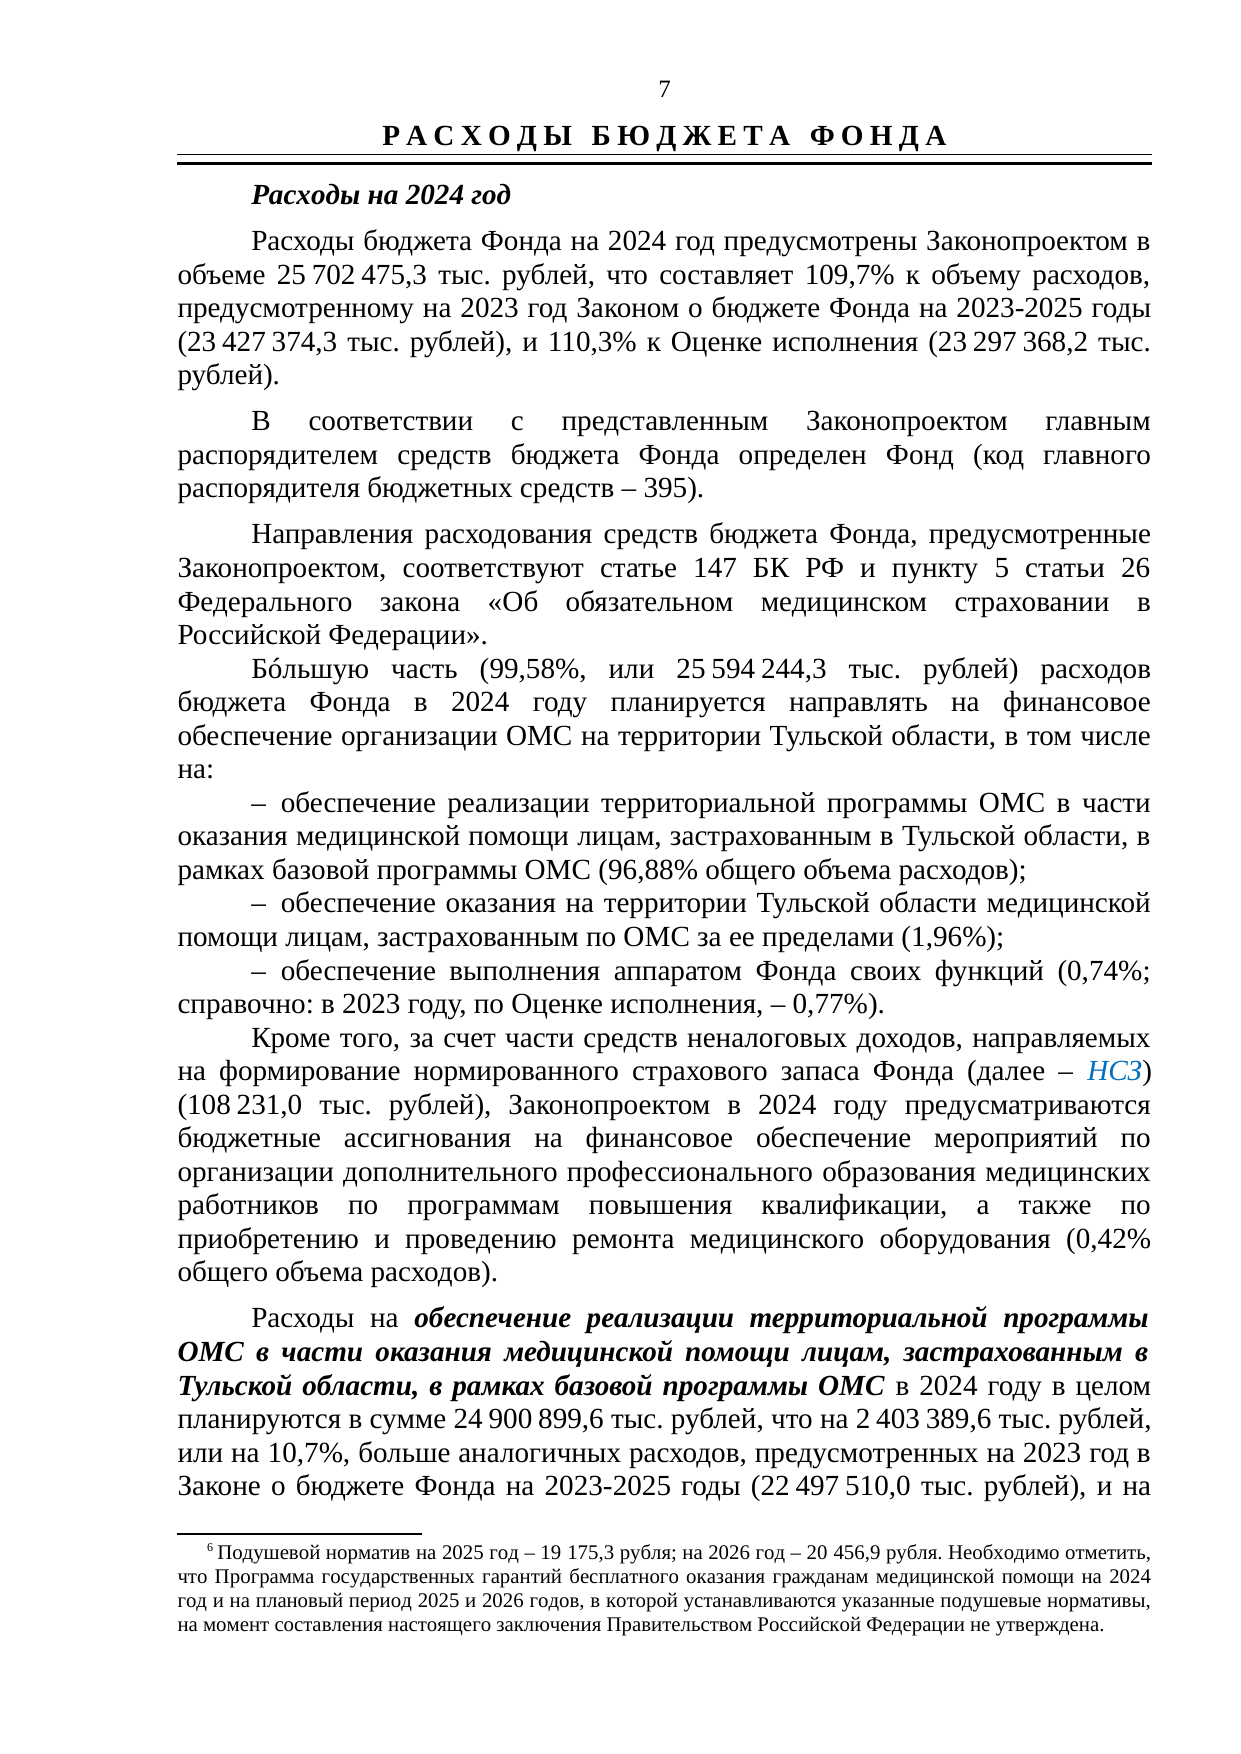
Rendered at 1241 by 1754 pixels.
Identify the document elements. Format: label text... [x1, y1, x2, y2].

text В соответствии с представленным Законопроектом главным распорядителем средств бюджета Фонда определен Фонд (код главного распорядителя бюджетных средств – 395). [177, 403, 1152, 504]
text – обеспечение оказания на территории Тульской области медицинской помощи лицам, застрахованным по ОМС за ее пределами (1,96%); [177, 886, 1152, 953]
text Кроме того, за счет части средств неналоговых доходов, направляемых на формирование нормированного страхового запаса Фонда (далее – НСЗ) (108 231,0 тыс. рублей), Законопроектом в 2024 году предусматриваются бюджетные ассигнования на финансовое обеспечение мероприятий по организации дополнительного профессионального образования медицинских работников по программам повышения квалификации, а также по приобретению и проведению ремонта медицинского оборудования (0,42% общего объема расходов). [177, 1020, 1152, 1288]
text Расходы на 2024 год [251, 177, 1152, 211]
text Направления расходования средств бюджета Фонда, предусмотренные Законопроектом, соответствуют статье 147 БК РФ и пункту 5 статьи 26 Федерального закона «Об обязательном медицинском страховании в Российской Федерации». [177, 517, 1152, 651]
text Расходы бюджета Фонда на 2024 год предусмотрены Законопроектом в объеме 25 702 475,3 тыс. рублей, что составляет 109,7% к объему расходов, предусмотренному на 2023 год Законом о бюджете Фонда на 2023-2025 годы (23 427 374,3 тыс. рублей), и 110,3% к Оценке исполнения (23 297 368,2 тыс. рублей). [177, 223, 1152, 391]
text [177, 1301, 1152, 1502]
text РАСХОДЫ БЮДЖЕТА ФОНДА [177, 118, 1152, 154]
text – обеспечение выполнения аппаратом Фонда своих функций (0,74%; справочно: в 2023 году, по Оценке исполнения, – 0,77%). [177, 953, 1152, 1020]
text – обеспечение реализации территориальной программы ОМС в части оказания медицинской помощи лицам, застрахованным в Тульской области, в рамках базовой программы ОМС (96,88% общего объема расходов); [177, 785, 1152, 886]
text Бóльшую часть (99,58%, или 25 594 244,3 тыс. рублей) расходов бюджета Фонда в 2024 году планируется направлять на финансовое обеспечение организации ОМС на территории Тульской области, в том числе на: [177, 651, 1152, 785]
